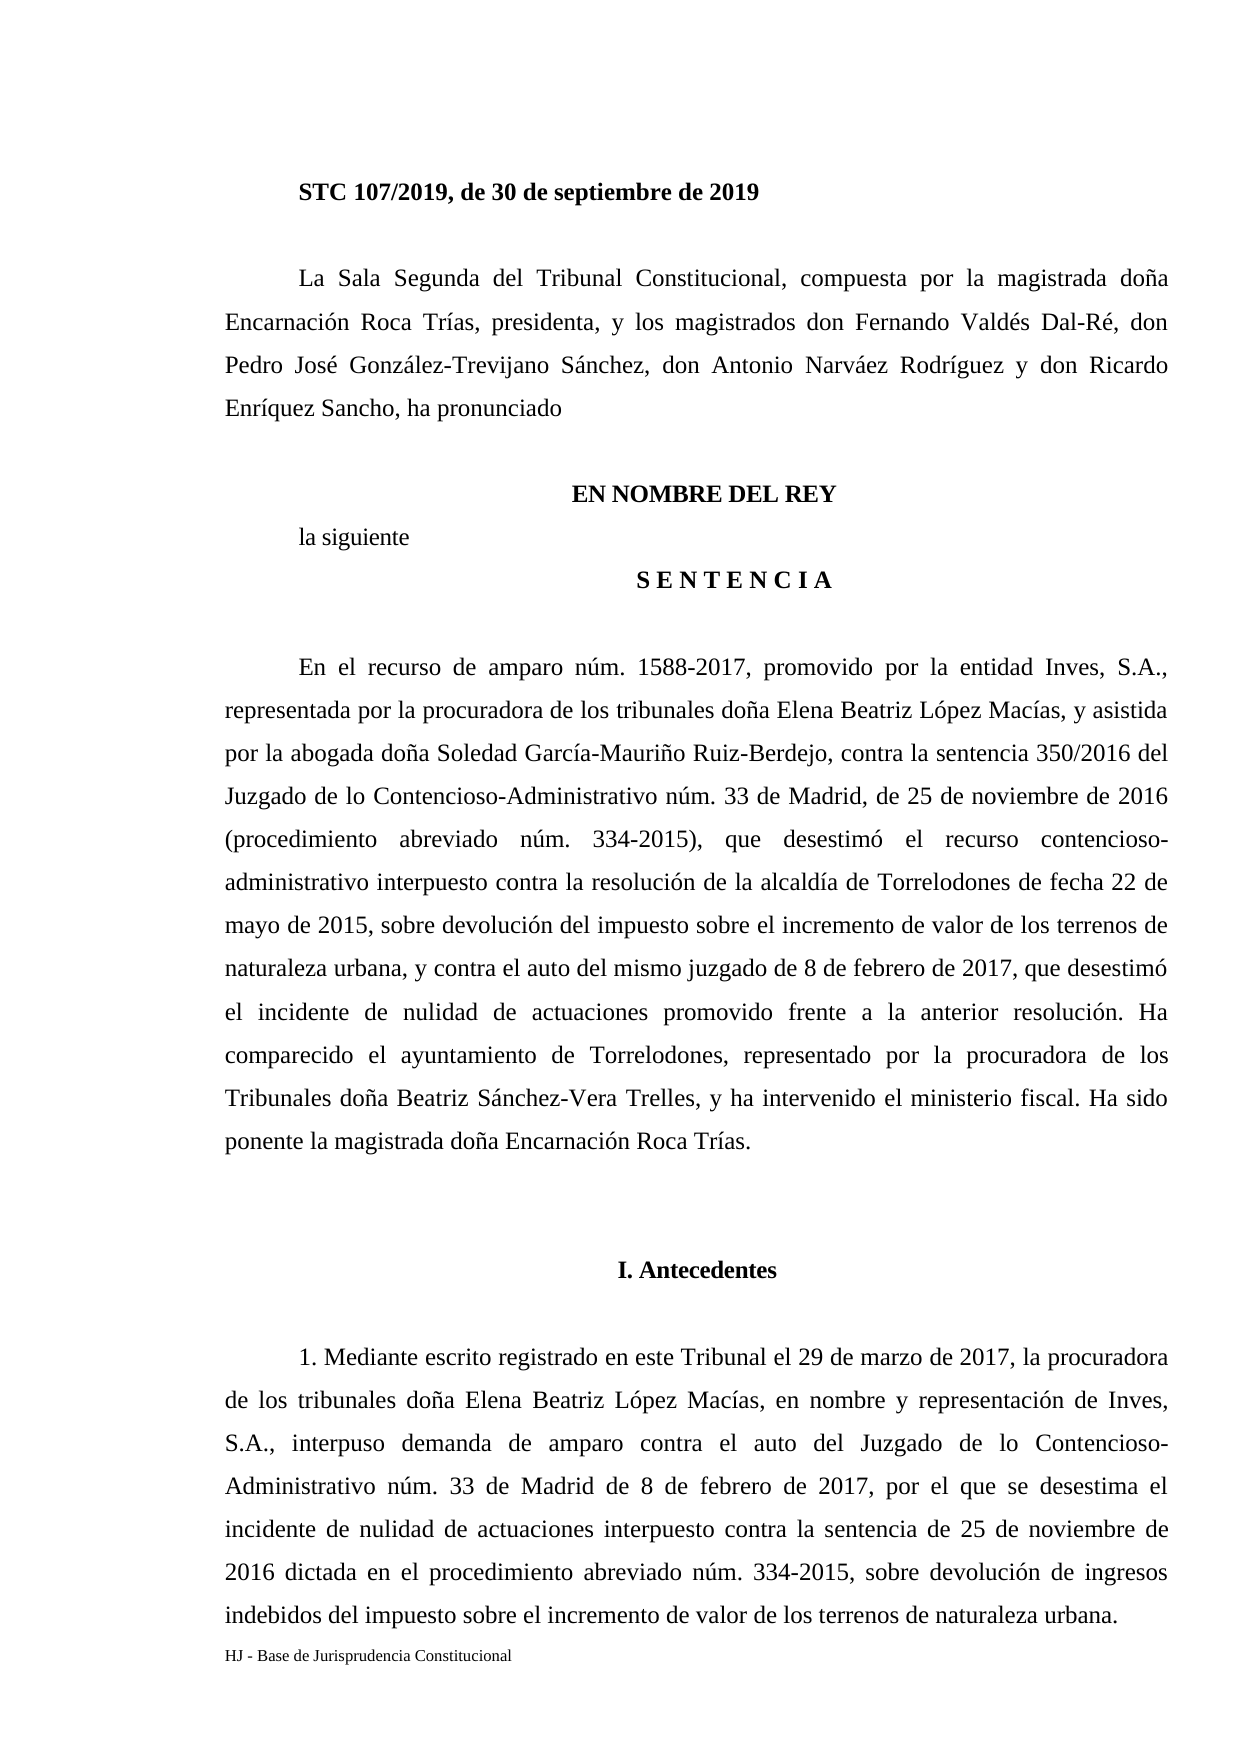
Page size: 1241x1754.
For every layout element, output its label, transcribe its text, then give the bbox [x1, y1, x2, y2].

text EN NOMBRE DEL REY [224, 479, 1110, 508]
text S E N T E N C I A [224, 565, 1169, 594]
text STC 107/2019, de 30 de septiembre de 2019 [224, 177, 1169, 206]
text En el recurso de amparo núm. 1588-2017, promovido por la entidad Inves, S.A., representada por la procuradora de los tribunales doña Elena Beatriz López Macías, y asistida por la abogada doña Soledad García-Mauriño Ruiz-Berdejo, contra la sentencia 350/2016 del Juzgado de lo Contencioso-Administrativo núm. 33 de Madrid, de 25 de noviembre de 2016 (procedimiento abreviado núm. 334-2015), que desestimó el recurso contencioso-administrativo interpuesto contra la resolución de la alcaldía de Torrelodones de fecha 22 de mayo de 2015, sobre devolución del impuesto sobre el incremento de valor de los terrenos de naturaleza urbana, y contra el auto del mismo juzgado de 8 de febrero de 2017, que desestimó el incidente de nulidad de actuaciones promovido frente a la anterior resolución. Ha comparecido el ayuntamiento de Torrelodones, representado por la procuradora de los Tribunales doña Beatriz Sánchez-Vera Trelles, y ha intervenido el ministerio fiscal. Ha sido ponente la magistrada doña Encarnación Roca Trías. [224, 652, 1169, 1155]
text La Sala Segunda del Tribunal Constitucional, compuesta por la magistrada doña Encarnación Roca Trías, presidenta, y los magistrados don Fernando Valdés Dal-Ré, don Pedro José González-Trevijano Sánchez, don Antonio Narváez Rodríguez y don Ricardo Enríquez Sancho, ha pronunciado [224, 263, 1169, 422]
text 1. Mediante escrito registrado en este Tribunal el 29 de marzo de 2017, la procuradora de los tribunales doña Elena Beatriz López Macías, en nombre y representación de Inves, S.A., interpuso demanda de amparo contra el auto del Juzgado de lo Contencioso-Administrativo núm. 33 de Madrid de 8 de febrero de 2017, por el que se desestima el incidente de nulidad de actuaciones interpuesto contra la sentencia de 25 de noviembre de 2016 dictada en el procedimiento abreviado núm. 334-2015, sobre devolución de ingresos indebidos del impuesto sobre el incremento de valor de los terrenos de naturaleza urbana. [224, 1342, 1169, 1629]
text I. Antecedentes [224, 1255, 1169, 1284]
text la siguiente [224, 522, 1110, 551]
